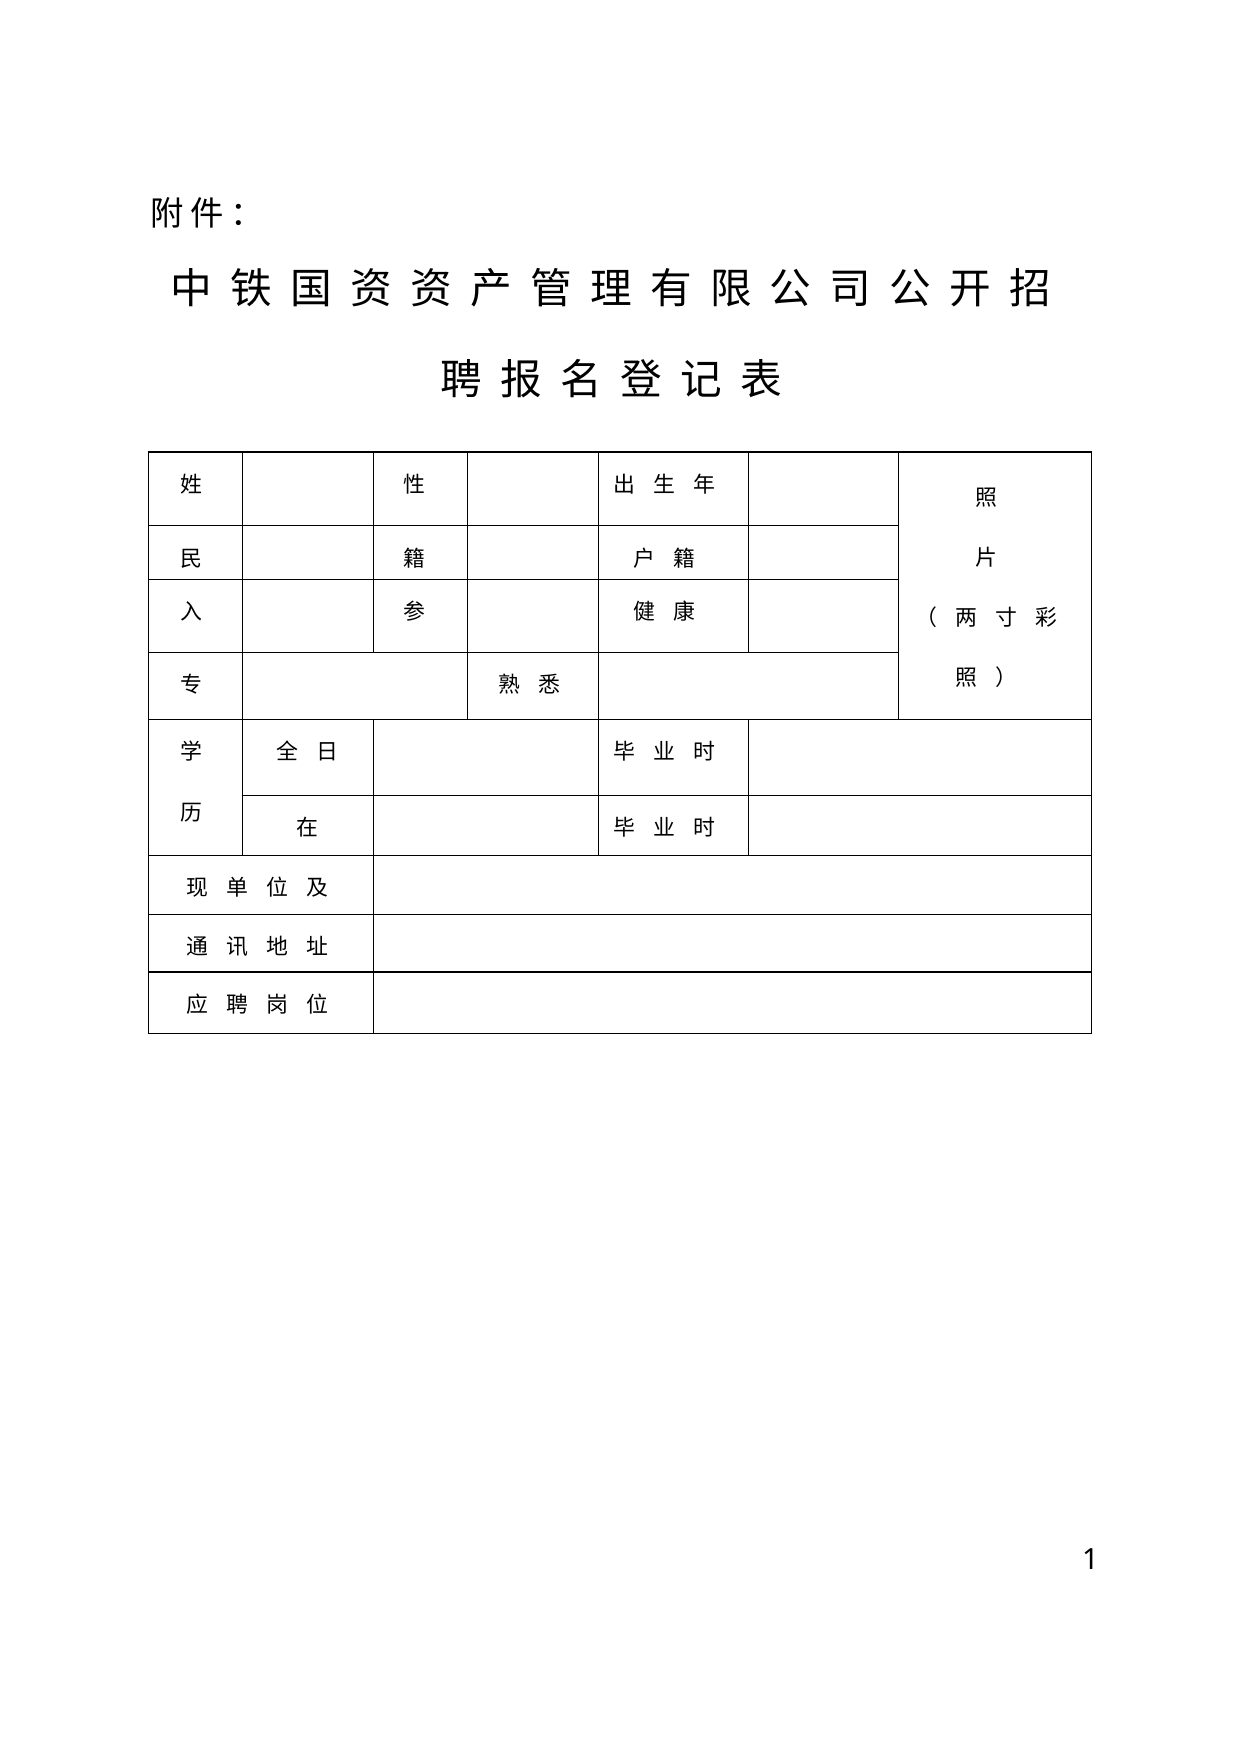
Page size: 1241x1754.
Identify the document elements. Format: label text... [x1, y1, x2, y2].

table_cell 现单位及职务 [149, 856, 373, 914]
table_header 性别 [374, 453, 467, 525]
table_cell 户籍 [599, 526, 748, 578]
table_header [749, 453, 898, 525]
table_cell 籍贯 [374, 526, 467, 578]
table_cell [599, 653, 898, 719]
table_cell [374, 720, 598, 794]
table_header 照 片 （两寸彩照） [899, 453, 1091, 719]
text 附件： [150, 180, 1090, 241]
table_cell [374, 915, 1091, 971]
table_cell 学历 学位 [149, 720, 242, 855]
table_cell [374, 796, 598, 855]
table_cell [374, 856, 1091, 914]
table_cell [749, 796, 1091, 855]
table_header [468, 453, 598, 525]
table_cell 全日制 教 育 [243, 720, 373, 794]
table_cell [468, 580, 598, 652]
table_cell [749, 580, 898, 652]
table_cell [243, 653, 467, 719]
table_header 姓名 [149, 453, 242, 525]
table_cell 入党 时间 [149, 580, 242, 652]
table_cell [749, 526, 898, 578]
table_cell 参加工 作时间 [374, 580, 467, 652]
table_cell [749, 720, 1091, 794]
table_cell 健康 状况 [599, 580, 748, 652]
table_cell [374, 973, 1091, 1033]
table_cell 通讯地址 联系电话 [149, 915, 373, 971]
table_cell [468, 526, 598, 578]
table_cell [243, 526, 373, 578]
table_cell 毕业时间 院校专业 [599, 720, 748, 794]
table_cell 毕业时间 院校专业 [599, 796, 748, 855]
table_cell 在 职 教 育 [243, 796, 373, 855]
table_header 出生年月 [599, 453, 748, 525]
table_cell 民族 [149, 526, 242, 578]
table_cell 应聘岗位 [149, 973, 373, 1033]
text 中铁国资资产管理有限公司公开招聘报名登记表 [150, 241, 1090, 421]
table_cell 熟悉专业 有何特长 [468, 653, 598, 719]
table_header [243, 453, 373, 525]
table_cell [243, 580, 373, 652]
table_cell 专业技术职务 [149, 653, 242, 719]
